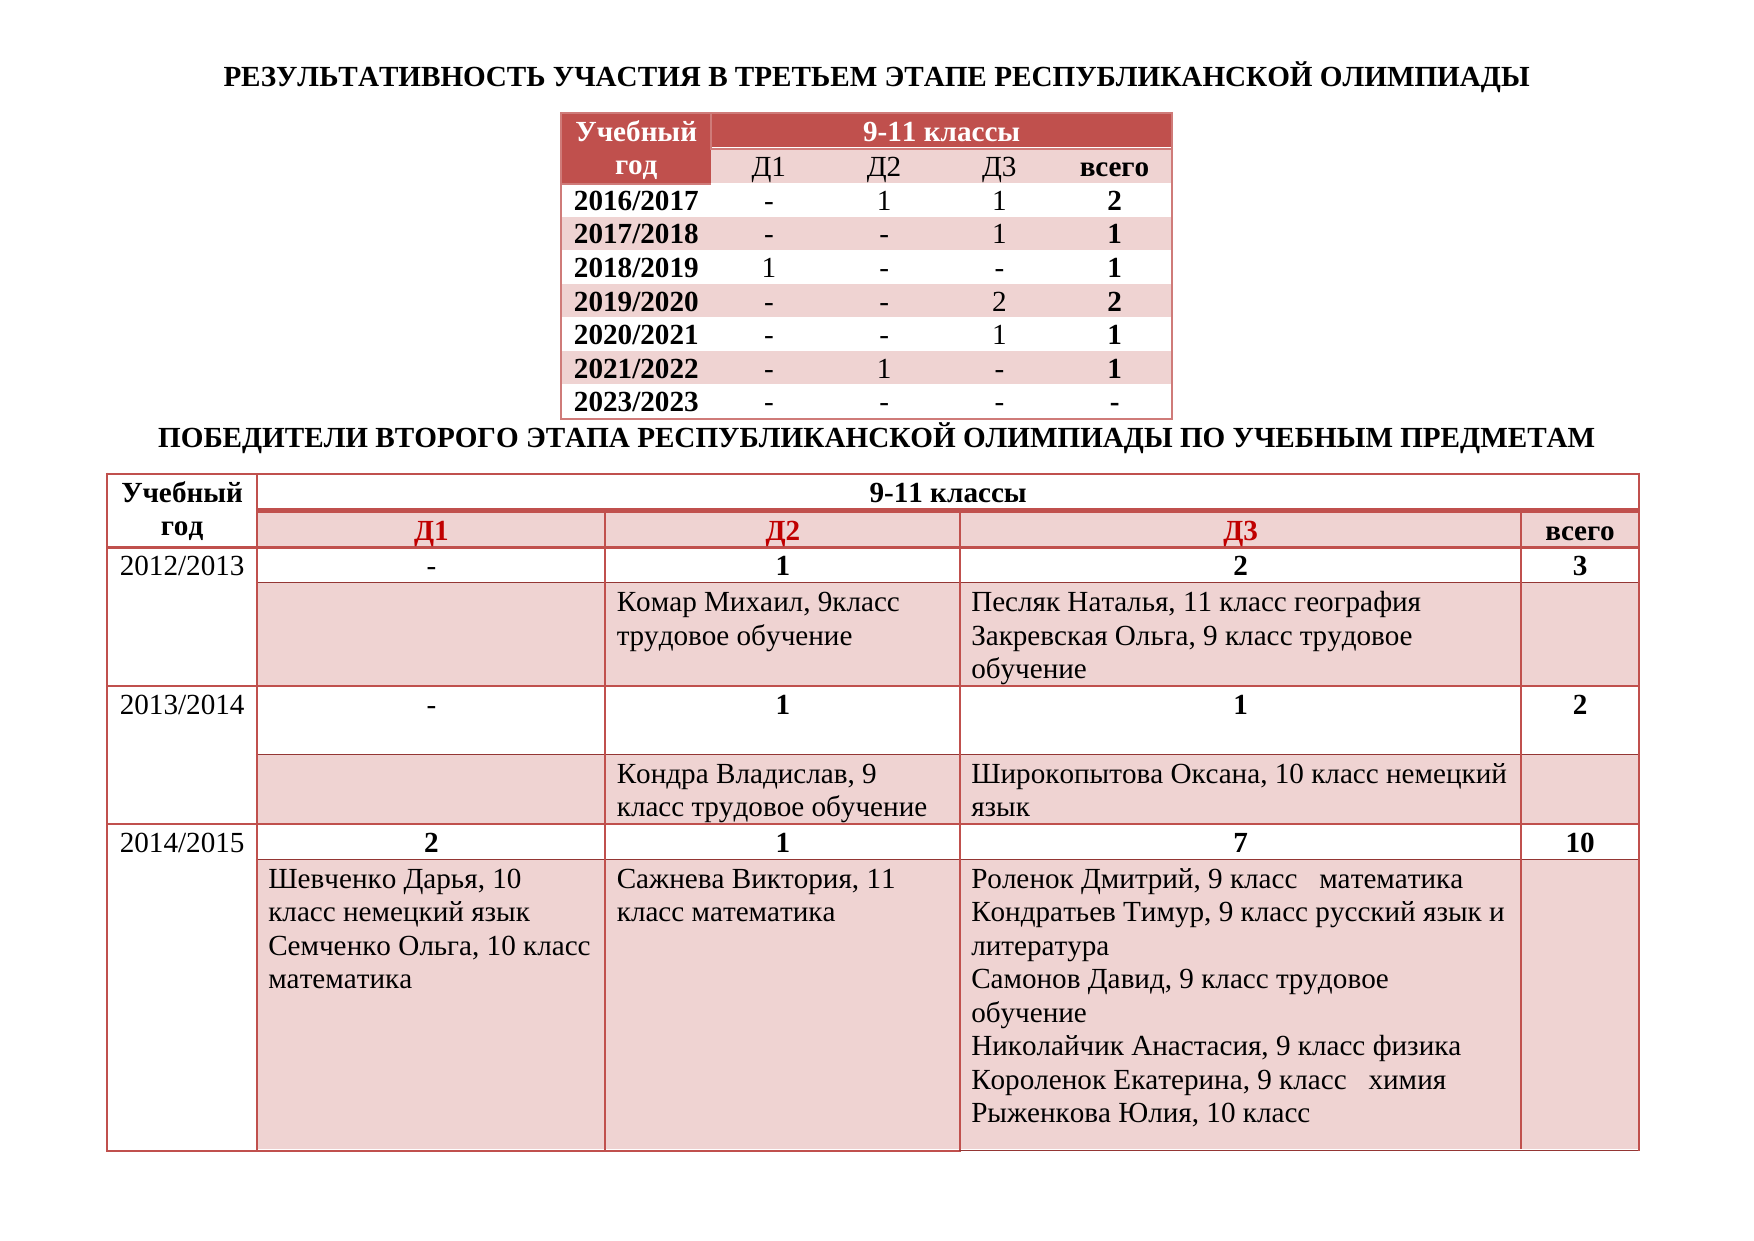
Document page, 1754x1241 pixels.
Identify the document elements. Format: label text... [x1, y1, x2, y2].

table_cell 1 [961, 687, 1520, 754]
table_header 9-11 классы [712, 114, 1171, 147]
table_cell 7 [961, 825, 1520, 859]
table_cell 2020/2021 [562, 317, 711, 351]
table_cell 2017/2018 [562, 217, 711, 250]
table_cell - [711, 284, 826, 317]
table_cell 1 [606, 549, 959, 582]
table_cell 2023/2023 [562, 384, 711, 418]
table_cell [1522, 860, 1638, 1149]
table_cell - [711, 217, 826, 250]
table_cell 1 [1057, 217, 1171, 250]
table_cell Д2 [606, 513, 959, 546]
table_header Учебный год [108, 475, 256, 546]
table_cell - [826, 284, 942, 317]
table_cell Д1 [711, 150, 826, 183]
text ПОБЕДИТЕЛИ ВТОРОГО ЭТАПА РЕСПУБЛИКАНСКОЙ ОЛИМПИАДЫ ПО УЧЕБНЫМ ПРЕДМЕТАМ [118, 420, 1636, 453]
text РЕЗУЛЬТАТИВНОСТЬ УЧАСТИЯ В ТРЕТЬЕМ ЭТАПЕ РЕСПУБЛИКАНСКОЙ ОЛИМПИАДЫ [118, 59, 1636, 93]
table_cell 2 [942, 284, 1057, 317]
table_cell 1 [942, 217, 1057, 250]
table_cell 2 [1057, 284, 1171, 317]
table_cell всего [1522, 513, 1638, 546]
table_cell [1522, 755, 1638, 823]
table_cell Д1 [258, 513, 604, 546]
table_cell 1 [1057, 317, 1171, 351]
table_cell Комар Михаил, 9класс трудовое обучение [606, 583, 959, 685]
table_cell - [826, 317, 942, 351]
table_cell 2 [1057, 183, 1171, 217]
table_cell 10 [1522, 825, 1638, 859]
table_cell - [711, 351, 826, 384]
table_cell 3 [1522, 549, 1638, 582]
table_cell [258, 860, 604, 1149]
table_cell - [826, 384, 942, 418]
table_cell - [942, 250, 1057, 284]
table_cell Песляк Наталья, 11 класс география Закревская Ольга, 9 класс трудовое обучение [961, 583, 1520, 685]
table_cell 1 [826, 351, 942, 384]
table_cell 2 [1522, 687, 1638, 754]
table_cell - [942, 351, 1057, 384]
table_cell - [258, 549, 604, 582]
table_cell Д3 [961, 513, 1520, 546]
table_cell - [826, 217, 942, 250]
table_cell 1 [1057, 351, 1171, 384]
table_cell - [826, 250, 942, 284]
table_cell 2018/2019 [562, 250, 711, 284]
table_cell [258, 583, 604, 685]
table_cell 2019/2020 [562, 284, 711, 317]
table_cell Д2 [826, 150, 942, 183]
table_cell Кондра Владислав, 9 класс трудовое обучение [606, 755, 959, 823]
table_cell 2016/2017 [562, 185, 711, 217]
table_cell Д3 [942, 150, 1057, 183]
table_cell - [711, 384, 826, 418]
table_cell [961, 860, 1520, 1149]
table_cell [1522, 583, 1638, 685]
table_cell 1 [826, 183, 942, 217]
table_cell всего [1057, 150, 1171, 183]
table_cell - [942, 384, 1057, 418]
table_cell - [1057, 384, 1171, 418]
table_cell - [258, 687, 604, 754]
table_cell 2013/2014 [108, 687, 256, 823]
table_cell - [711, 317, 826, 351]
table_cell 2012/2013 [108, 549, 256, 685]
table_cell 2021/2022 [562, 351, 711, 384]
table_header Учебный год [562, 114, 711, 183]
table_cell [606, 860, 959, 1149]
table_header 9-11 классы [258, 475, 1638, 508]
table_cell 1 [606, 825, 959, 859]
table_cell 2 [258, 825, 604, 859]
table_cell 2014/2015 [108, 825, 256, 1149]
table_cell 1 [711, 250, 826, 284]
table_cell - [711, 183, 826, 217]
table_cell 1 [606, 687, 959, 754]
table_cell 2 [961, 549, 1520, 582]
table_cell Широкопытова Оксана, 10 класс немецкий язык [961, 755, 1520, 823]
table_cell 1 [942, 317, 1057, 351]
table_cell 1 [1057, 250, 1171, 284]
table_cell [258, 755, 604, 823]
table_cell 1 [942, 183, 1057, 217]
